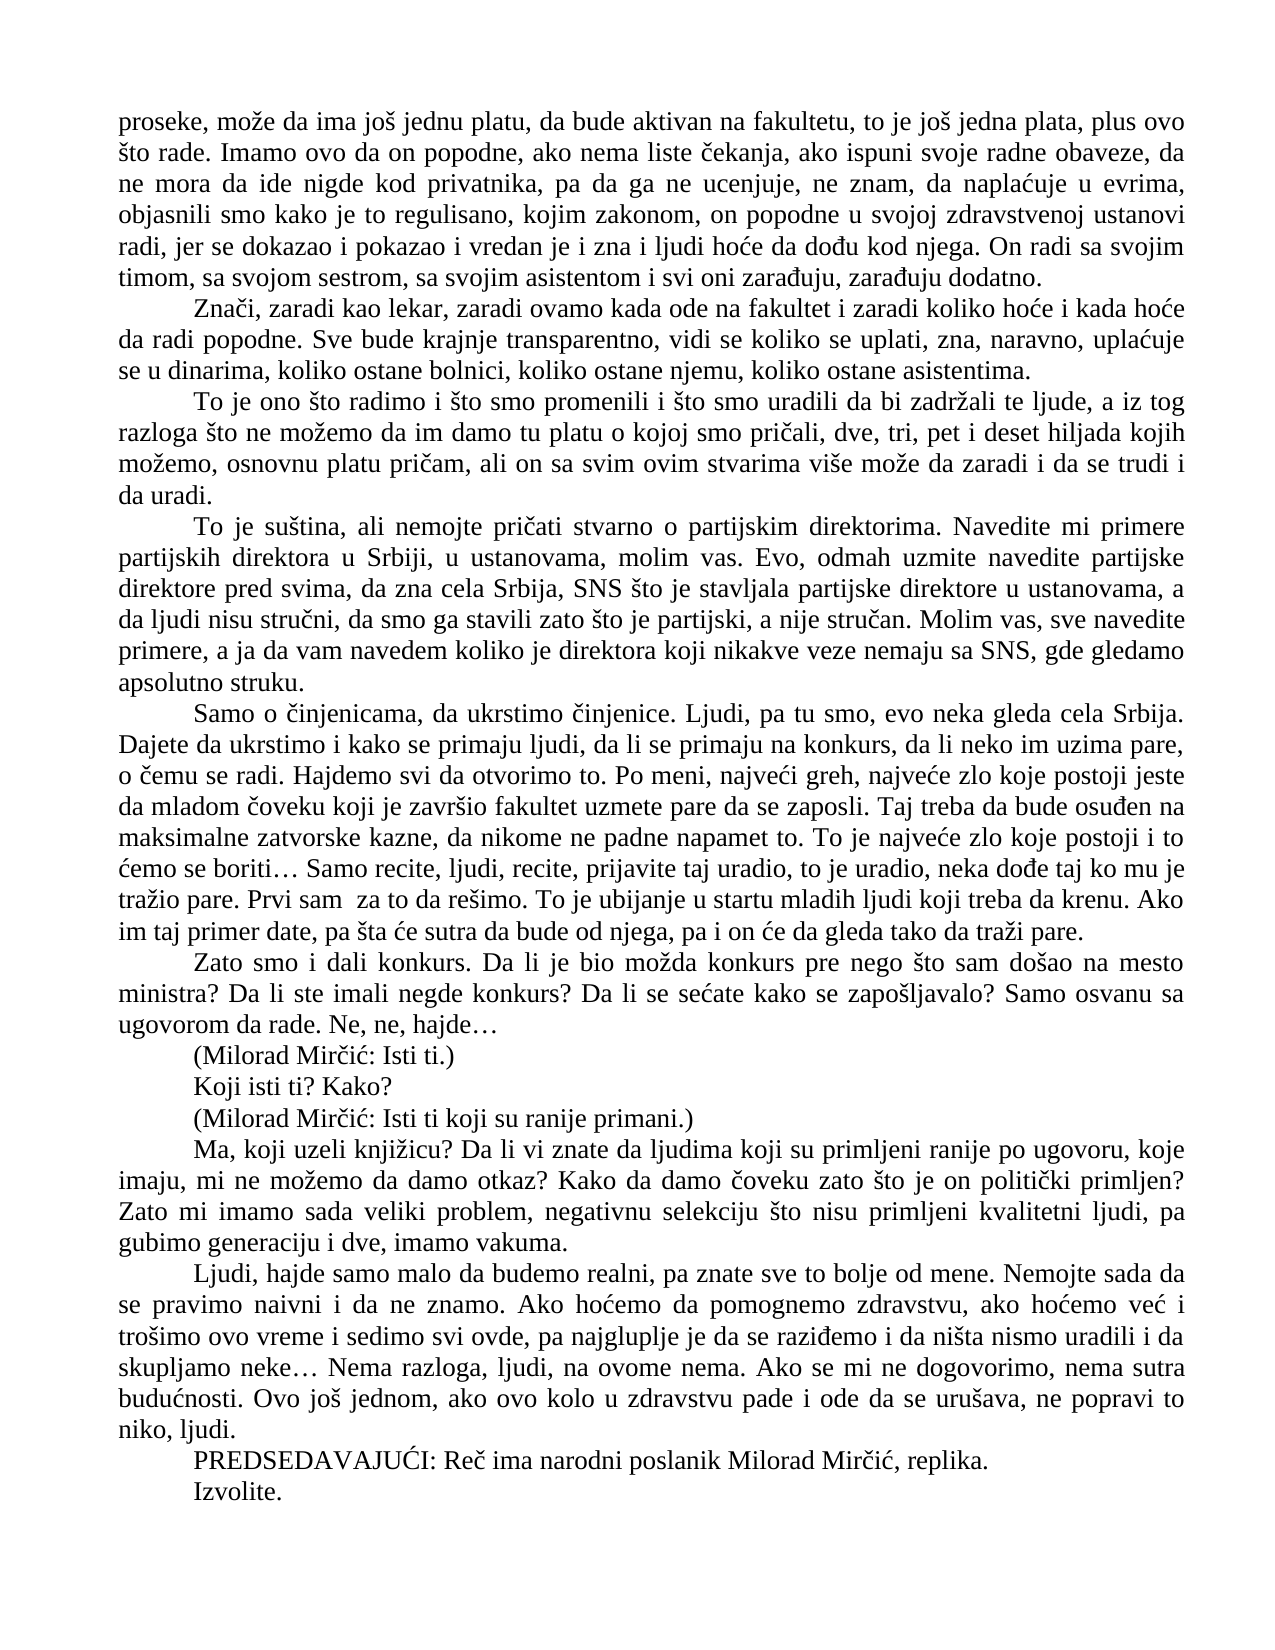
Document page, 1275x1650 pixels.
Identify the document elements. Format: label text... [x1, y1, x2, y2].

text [118, 105, 1186, 292]
text Izvolite. [118, 1475, 1186, 1507]
text Samo o činjenicama, da ukrstimo činjenice. Ljudi, pa tu smo, evo neka gleda cela Srbija. Dajete da ukrstimo i kako se primaju ljudi, da li se primaju na konkurs, da li neko im uzima pare, o čemu se radi. Hajdemo svi da otvorimo to. Po meni, najveći greh, najveće zlo koje postoji jeste da mladom čoveku koji je završio fakultet uzmete pare da se zaposli. Taj treba da bude osuđen na maksimalne zatvorske kazne, da nikome ne padne napamet to. To je najveće zlo koje postoji i to ćemo se boriti… Samo recite, ljudi, recite, prijavite taj uradio, to je uradio, neka dođe taj ko mu je tražio pare. Prvi sam za to da rešimo. To je ubijanje u startu mladih ljudi koji treba da krenu. Ako im taj primer date, pa šta će sutra da bude od njega, pa i on će da gleda tako da traži pare. [118, 697, 1186, 946]
text To je ono što radimo i što smo promenili i što smo uradili da bi zadržali te ljude, a iz tog razloga što ne možemo da im damo tu platu o kojoj smo pričali, dve, tri, pet i deset hiljada kojih možemo, osnovnu platu pričam, ali on sa svim ovim stvarima više može da zaradi i da se trudi i da uradi. [118, 385, 1186, 510]
text Ljudi, hajde samo malo da budemo realni, pa znate sve to bolje od mene. Nemojte sada da se pravimo naivni i da ne znamo. Ako hoćemo da pomognemo zdravstvu, ako hoćemo već i trošimo ovo vreme i sedimo svi ovde, pa najgluplje je da se raziđemo i da ništa nismo uradili i da skupljamo neke… Nema razloga, ljudi, na ovome nema. Ako se mi ne dogovorimo, nema sutra budućnosti. Ovo još jednom, ako ovo kolo u zdravstvu pade i ode da se urušava, ne popravi to niko, ljudi. [118, 1257, 1186, 1444]
text Zato smo i dali konkurs. Da li je bio možda konkurs pre nego što sam došao na mesto ministra? Da li ste imali negde konkurs? Da li se sećate kako se zapošljavalo? Samo osvanu sa ugovorom da rade. Ne, ne, hajde… [118, 946, 1186, 1039]
text To je suština, ali nemojte pričati stvarno o partijskim direktorima. Navedite mi primere partijskih direktora u Srbiji, u ustanovama, molim vas. Evo, odmah uzmite navedite partijske direktore pred svima, da zna cela Srbija, SNS što je stavljala partijske direktore u ustanovama, a da ljudi nisu stručni, da smo ga stavili zato što je partijski, a nije stručan. Molim vas, sve navedite primere, a ja da vam navedem koliko je direktora koji nikakve veze nemaju sa SNS, gde gledamo apsolutno struku. [118, 510, 1186, 697]
text (Milorad Mirčić: Isti ti.) [118, 1039, 1186, 1071]
text Ma, koji uzeli knjižicu? Da li vi znate da ljudima koji su primljeni ranije po ugovoru, koje imaju, mi ne možemo da damo otkaz? Kako da damo čoveku zato što je on politički primljen? Zato mi imamo sada veliki problem, negativnu selekciju što nisu primljeni kvalitetni ljudi, pa gubimo generaciju i dve, imamo vakuma. [118, 1133, 1186, 1257]
text PREDSEDAVAJUĆI: Reč ima narodni poslanik Milorad Mirčić, replika. [118, 1444, 1186, 1475]
text Koji isti ti? Kako? [118, 1071, 1186, 1102]
text (Milorad Mirčić: Isti ti koji su ranije primani.) [118, 1102, 1186, 1133]
text Znači, zaradi kao lekar, zaradi ovamo kada ode na fakultet i zaradi koliko hoće i kada hoće da radi popodne. Sve bude krajnje transparentno, vidi se koliko se uplati, zna, naravno, uplaćuje se u dinarima, koliko ostane bolnici, koliko ostane njemu, koliko ostane asistentima. [118, 292, 1186, 385]
